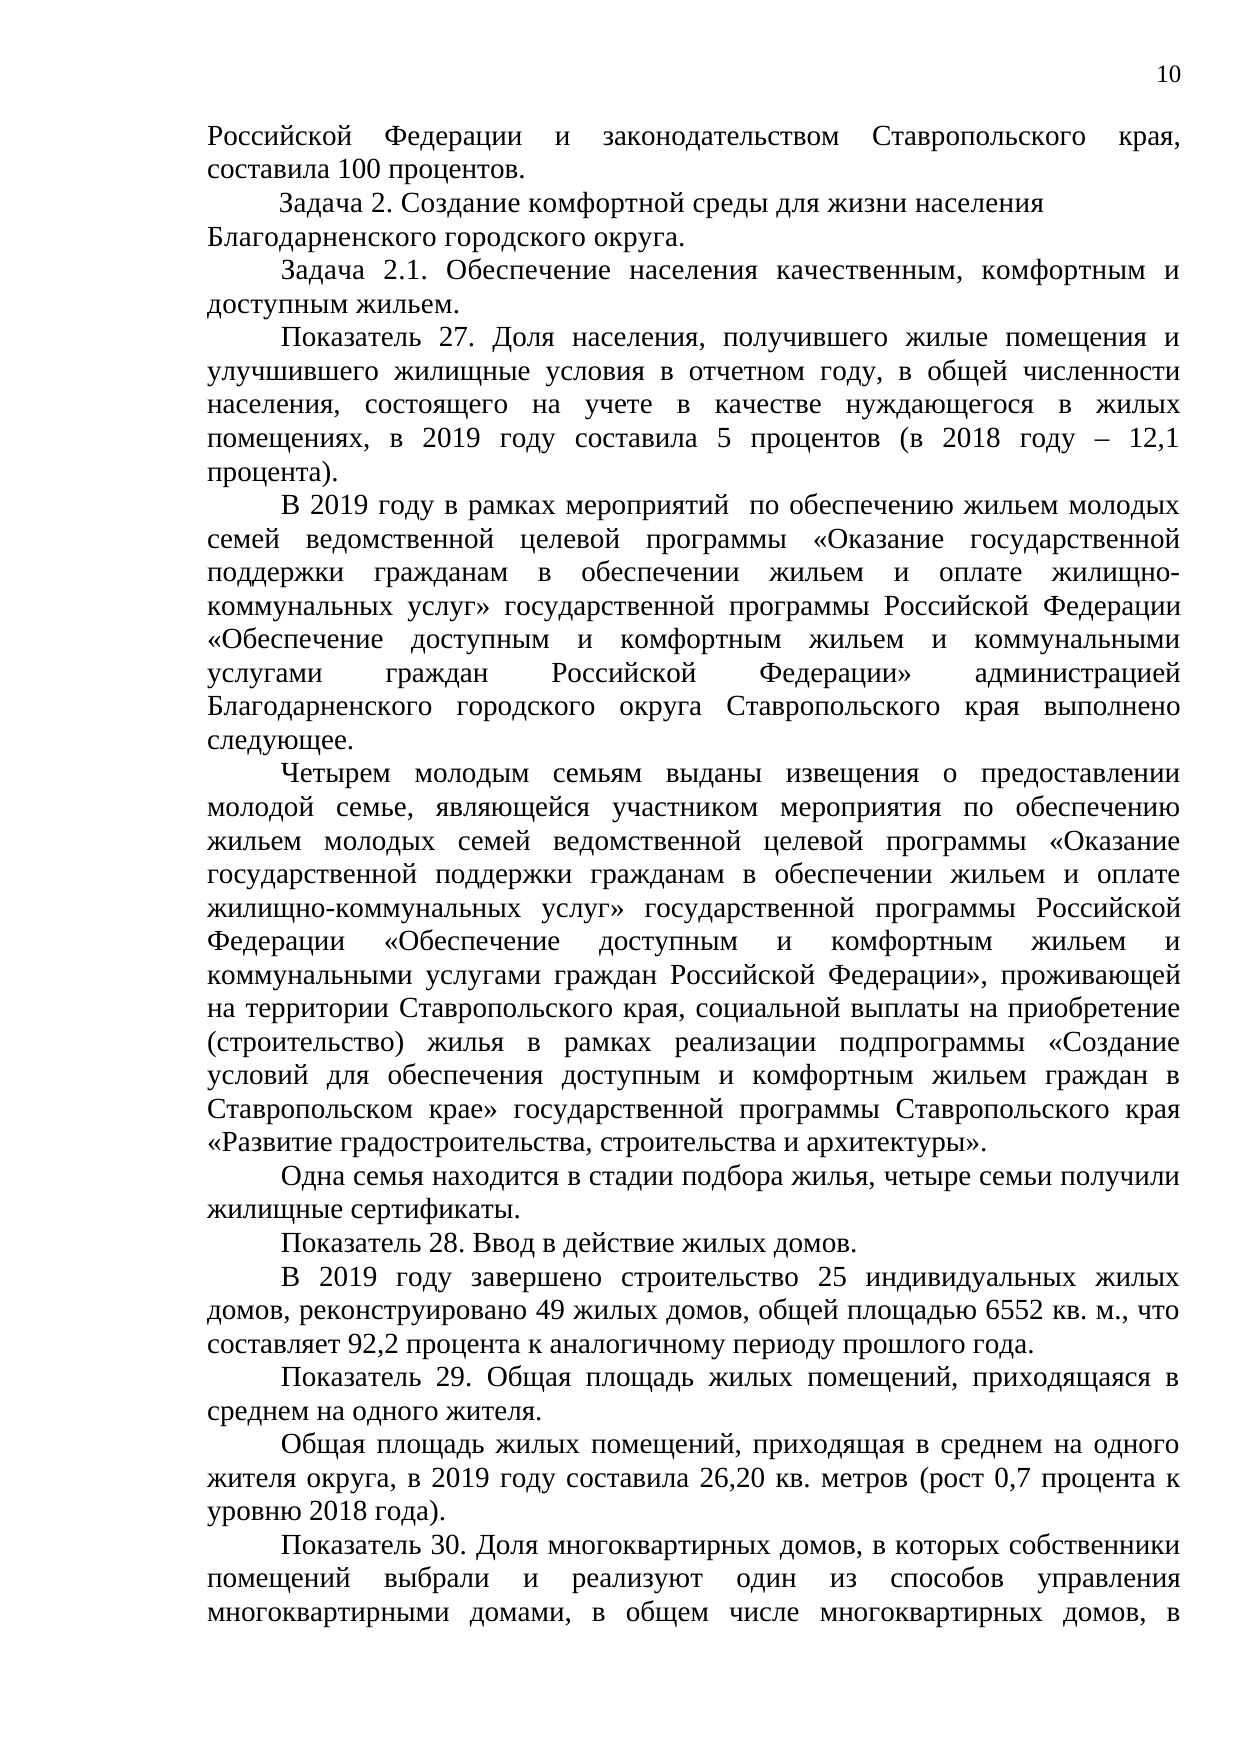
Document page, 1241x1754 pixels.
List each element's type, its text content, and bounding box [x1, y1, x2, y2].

text Показатель 27. Доля населения, получившего жилые помещения и улучшившего жилищные условия в отчетном году, в общей численности населения, состоящего на учете в качестве нуждающегося в жилых помещениях, в 2019 году составила 5 процентов (в 2018 году – 12,1 процента). [207, 319, 1181, 487]
text Показатель 28. Ввод в действие жилых домов. [207, 1225, 1181, 1259]
text Задача 2.1. Обеспечение населения качественным, комфортным и доступным жильем. [207, 185, 1181, 319]
text В 2019 году в рамках мероприятий по обеспечению жильем молодых семей ведомственной целевой программы «Оказание государственной поддержки гражданам в обеспечении жильем и оплате жилищно-коммунальных услуг» государственной программы Российской Федерации «Обеспечение доступным и комфортным жильем и коммунальными услугами граждан Российской Федерации» администрацией Благодарненского городского округа Ставропольского края выполнено следующее. [207, 487, 1181, 756]
text Четырем молодым семьям выданы извещения о предоставлении молодой семье, являющейся участником мероприятия по обеспечению жильем молодых семей ведомственной целевой программы «Оказание государственной поддержки гражданам в обеспечении жильем и оплате жилищно-коммунальных услуг» государственной программы Российской Федерации «Обеспечение доступным и комфортным жильем и коммунальными услугами граждан Российской Федерации», проживающей на территории Ставропольского края, социальной выплаты на приобретение (строительство) жилья в рамках реализации подпрограммы «Создание условий для обеспечения доступным и комфортным жильем граждан в Ставропольском крае» государственной программы Ставропольского края «Развитие градостроительства, строительства и архитектуры». [207, 756, 1181, 1158]
text Задача 2. Создание комфортной среды для жизни населения Благодарненского городского округа. [207, 185, 1046, 252]
text Общая площадь жилых помещений, приходящая в среднем на одного жителя округа, в 2019 году составила 26,20 кв. метров (рост 0,7 процента к уровню 2018 года). [207, 1426, 1181, 1527]
text Показатель 29. Общая площадь жилых помещений, приходящаяся в среднем на одного жителя. [207, 1359, 1181, 1426]
text Одна семья находится в стадии подбора жилья, четыре семьи получили жилищные сертификаты. [207, 1158, 1181, 1225]
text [207, 1527, 1181, 1628]
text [207, 118, 1181, 185]
text В 2019 году завершено строительство 25 индивидуальных жилых домов, реконструировано 49 жилых домов, общей площадью 6552 кв. м., что составляет 92,2 процента к аналогичному периоду прошлого года. [207, 1259, 1181, 1359]
